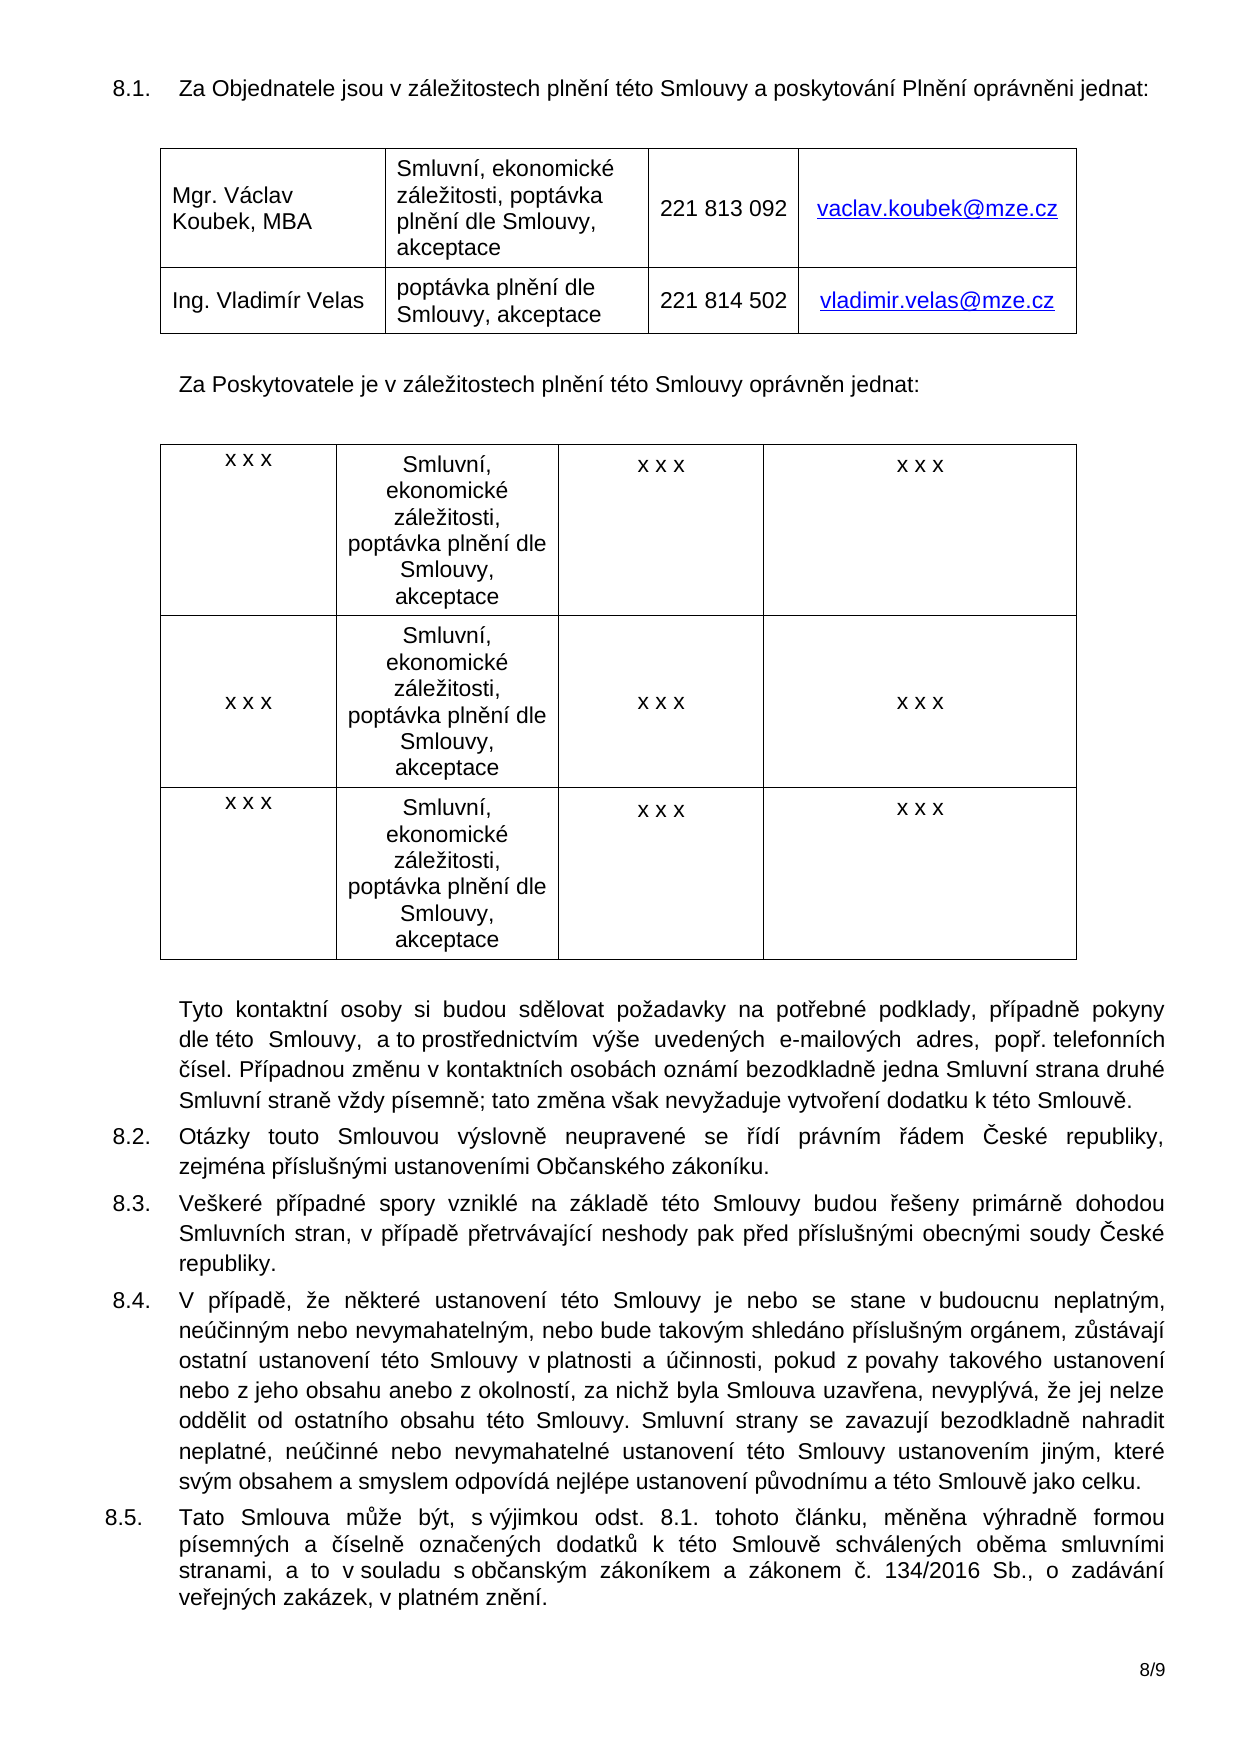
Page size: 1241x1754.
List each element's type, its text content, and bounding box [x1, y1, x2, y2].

table_cell x x x [559, 616, 763, 787]
table_header Smluvní, ekonomické záležitosti, poptávka plnění dle Smlouvy, akceptace [386, 149, 648, 267]
list Za Poskytovatele je v záležitostech plnění této Smlouvy oprávněn jednat: [178, 371, 1165, 397]
table_cell vladimir.velas@mze.cz [799, 268, 1076, 333]
table_header vaclav.koubek@mze.cz [799, 149, 1076, 267]
list V případě, že některé ustanovení této Smlouvy je nebo se stane v budoucnu neplatným, neúčinným nebo nevymahatelným, nebo bude takovým shledáno příslušným orgánem, zůstávají ostatní ustanovení této Smlouvy v platnosti a účinnosti, pokud z povahy takového ustanovení nebo z jeho obsahu anebo z okolností, za nichž byla Smlouva uzavřena, nevyplývá, že jej nelze oddělit od ostatního obsahu této Smlouvy. Smluvní strany se zavazují bezodkladně nahradit neplatné, neúčinné nebo nevymahatelné ustanovení této Smlouvy ustanovením jiným, které svým obsahem a smyslem odpovídá nejlépe ustanovení původnímu a této Smlouvě jako celku. [112, 1287, 1165, 1494]
table_cell Smluvní, ekonomické záležitosti, poptávka plnění dle Smlouvy, akceptace [337, 788, 558, 958]
list Otázky touto Smlouvou výslovně neupravené se řídí právním řádem České republiky, zejména příslušnými ustanoveními Občanského zákoníku. [112, 1123, 1165, 1180]
table_header x x x [764, 445, 1076, 615]
table_cell x x x [161, 616, 336, 787]
list Tyto kontaktní osoby si budou sdělovat požadavky na potřebné podklady, případně pokyny dle této Smlouvy, a to prostřednictvím výše uvedených e-mailových adres, popř. telefonních čísel. Případnou změnu v kontaktních osobách oznámí bezodkladně jedna Smluvní strana druhé Smluvní straně vždy písemně; tato změna však nevyžaduje vytvoření dodatku k této Smlouvě. [178, 996, 1165, 1113]
table_header x x x [161, 445, 336, 615]
table_header x x x [559, 445, 763, 615]
table_cell x x x [764, 616, 1076, 787]
table_header Smluvní, ekonomické záležitosti, poptávka plnění dle Smlouvy, akceptace [337, 445, 558, 615]
table_cell x x x [161, 788, 336, 958]
list Veškeré případné spory vzniklé na základě této Smlouvy budou řešeny primárně dohodou Smluvních stran, v případě přetrvávající neshody pak před příslušnými obecnými soudy České republiky. [112, 1190, 1165, 1277]
table_cell [559, 788, 763, 958]
list Za Objednatele jsou v záležitostech plnění této Smlouvy a poskytování Plnění oprávněni jednat: [112, 75, 1165, 101]
table_cell 221 814 502 [649, 268, 798, 333]
table_cell x x x [764, 788, 1076, 958]
table_cell Ing. Vladimír Velas [161, 268, 385, 333]
table_cell poptávka plnění dle Smlouvy, akceptace [386, 268, 648, 333]
list Tato Smlouva může být, s výjimkou odst. 8.1. tohoto článku, měněna výhradně formou písemných a číselně označených dodatků k této Smlouvě schválených oběma smluvními stranami, a to v souladu s občanským zákoníkem a zákonem č. 134/2016 Sb., o zadávání veřejných zakázek, v platném znění. [104, 1504, 1165, 1610]
table_header 221 813 092 [649, 149, 798, 267]
table_cell Smluvní, ekonomické záležitosti, poptávka plnění dle Smlouvy, akceptace [337, 616, 558, 787]
table_header Mgr. Václav Koubek, MBA [161, 149, 385, 267]
